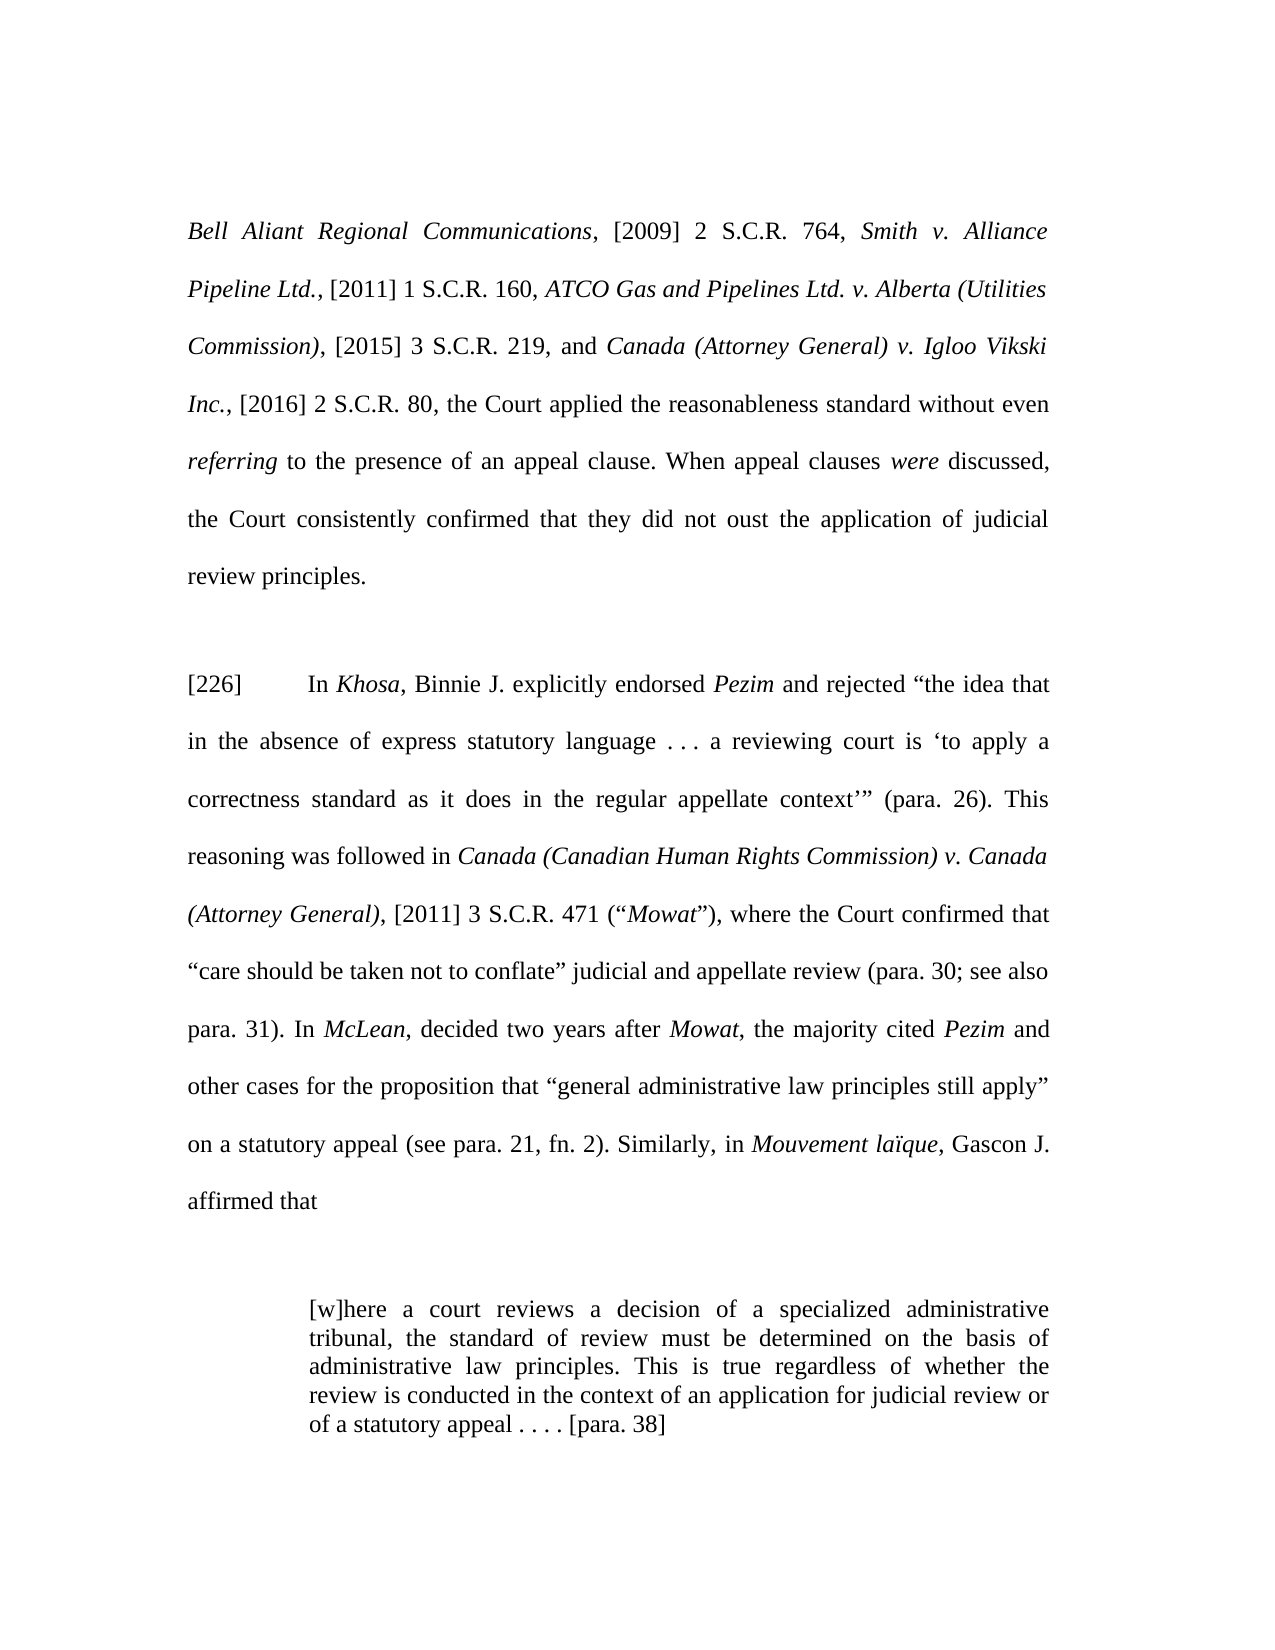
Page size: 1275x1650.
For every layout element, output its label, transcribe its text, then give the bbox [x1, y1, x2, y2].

text In Khosa, Binnie J. explicitly endorsed Pezim and rejected “the idea that in the absence of express statutory language . . . a reviewing court is ‘to apply a correctness standard as it does in the regular appellate context’” (para. 26). This reasoning was followed in Canada (Canadian Human Rights Commission) v. Canada (Attorney General), [2011] 3 S.C.R. 471 (“Mowat”), where the Court confirmed that “care should be taken not to conflate” judicial and appellate review (para. 30; see also para. 31). In McLean, decided two years after Mowat, the majority cited Pezim and other cases for the proposition that “general administrative law principles still apply” on a statutory appeal (see para. 21, fn. 2). Similarly, in Mouvement laïque, Gascon J. affirmed that [187, 669, 1050, 1215]
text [187, 216, 1050, 590]
text [w]here a court reviews a decision of a specialized administrative tribunal, the standard of review must be determined on the basis of administrative law principles. This is true regardless of whether the review is conducted in the context of an application for judicial review or of a statutory appeal . . . . [para. 38] [309, 1294, 1050, 1438]
